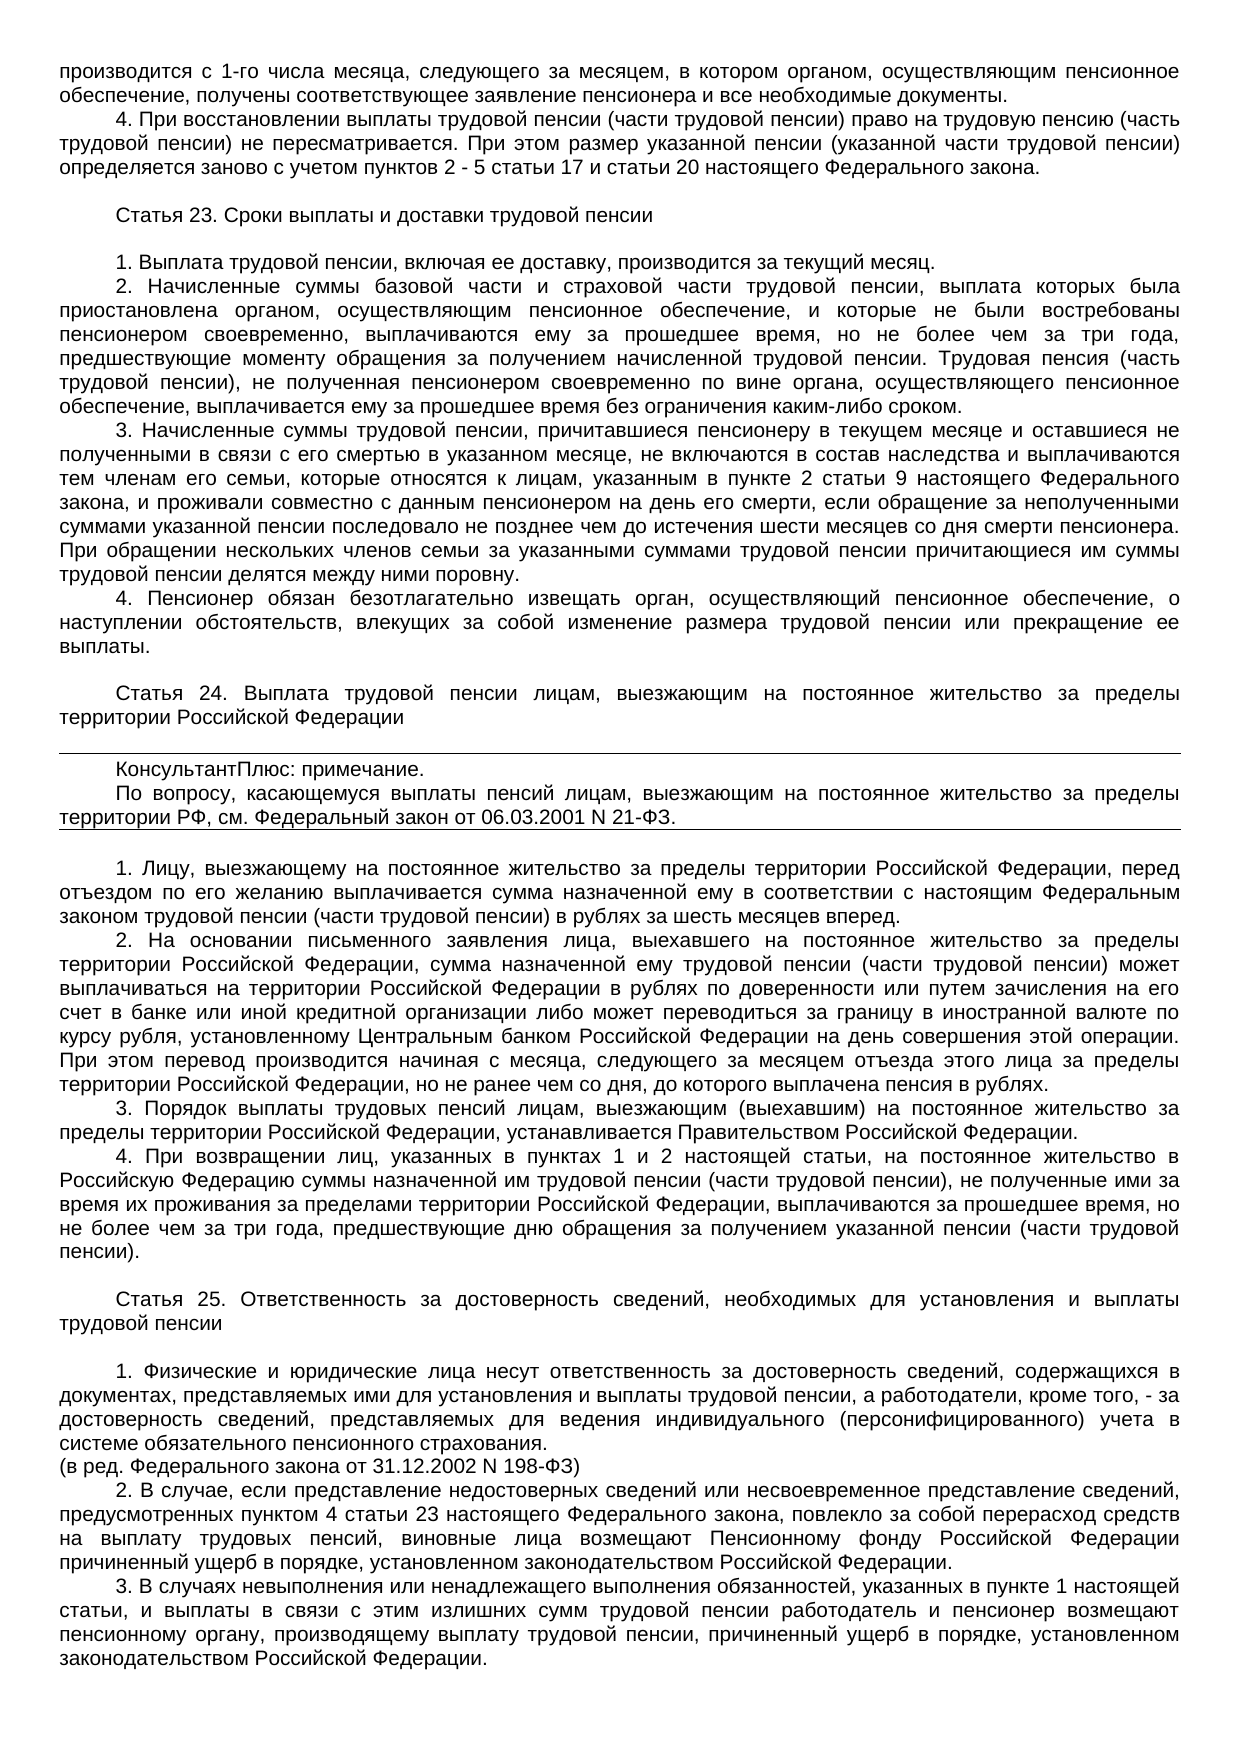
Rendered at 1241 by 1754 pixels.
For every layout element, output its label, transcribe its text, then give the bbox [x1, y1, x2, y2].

text 1. Физические и юридические лица несут ответственность за достоверность сведений, содержащихся в документах, представляемых ими для установления и выплаты трудовой пенсии, а работодатели, кроме того, - за достоверность сведений, представляемых для ведения индивидуального (персонифицированного) учета в системе обязательного пенсионного страхования. [59, 1358, 1181, 1454]
text 2. Начисленные суммы базовой части и страховой части трудовой пенсии, выплата которых была приостановлена органом, осуществляющим пенсионное обеспечение, и которые не были востребованы пенсионером своевременно, выплачиваются ему за прошедшее время, но не более чем за три года, предшествующие моменту обращения за получением начисленной трудовой пенсии. Трудовая пенсия (часть трудовой пенсии), не полученная пенсионером своевременно по вине органа, осуществляющего пенсионное обеспечение, выплачивается ему за прошедшее время без ограничения каким-либо сроком. [59, 274, 1181, 418]
text Статья 25. Ответственность за достоверность сведений, необходимых для установления и выплаты трудовой пенсии [59, 1287, 1181, 1335]
text 2. На основании письменного заявления лица, выехавшего на постоянное жительство за пределы территории Российской Федерации, сумма назначенной ему трудовой пенсии (части трудовой пенсии) может выплачиваться на территории Российской Федерации в рублях по доверенности или путем зачисления на его счет в банке или иной кредитной организации либо может переводиться за границу в иностранной валюте по курсу рубля, установленному Центральным банком Российской Федерации на день совершения этой операции. При этом перевод производится начиная с месяца, следующего за месяцем отъезда этого лица за пределы территории Российской Федерации, но не ранее чем со дня, до которого выплачена пенсия в рублях. [59, 928, 1181, 1096]
text 4. При восстановлении выплаты трудовой пенсии (части трудовой пенсии) право на трудовую пенсию (часть трудовой пенсии) не пересматривается. При этом размер указанной пенсии (указанной части трудовой пенсии) определяется заново с учетом пунктов 2 - 5 статьи 17 и статьи 20 настоящего Федерального закона. [59, 107, 1181, 179]
text 1. Выплата трудовой пенсии, включая ее доставку, производится за текущий месяц. [59, 250, 1181, 274]
text 4. Пенсионер обязан безотлагательно извещать орган, осуществляющий пенсионное обеспечение, о наступлении обстоятельств, влекущих за собой изменение размера трудовой пенсии или прекращение ее выплаты. [59, 586, 1181, 657]
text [59, 59, 1181, 107]
text 2. В случае, если представление недостоверных сведений или несвоевременное представление сведений, предусмотренных пунктом 4 статьи 23 настоящего Федерального закона, повлекло за собой перерасход средств на выплату трудовых пенсий, виновные лица возмещают Пенсионному фонду Российской Федерации причиненный ущерб в порядке, установленном законодательством Российской Федерации. [59, 1478, 1181, 1574]
text 3. Порядок выплаты трудовых пенсий лицам, выезжающим (выехавшим) на постоянное жительство за пределы территории Российской Федерации, устанавливается Правительством Российской Федерации. [59, 1096, 1181, 1143]
text 4. При возвращении лиц, указанных в пунктах 1 и 2 настоящей статьи, на постоянное жительство в Российскую Федерацию суммы назначенной им трудовой пенсии (части трудовой пенсии), не полученные ими за время их проживания за пределами территории Российской Федерации, выплачиваются за прошедшее время, но не более чем за три года, предшествующие дню обращения за получением указанной пенсии (части трудовой пенсии). [59, 1143, 1181, 1263]
text Статья 24. Выплата трудовой пенсии лицам, выезжающим на постоянное жительство за пределы территории Российской Федерации [59, 681, 1181, 729]
text По вопросу, касающемуся выплаты пенсий лицам, выезжающим на постоянное жительство за пределы территории РФ, см. Федеральный закон от 06.03.2001 N 21-ФЗ. [59, 781, 1181, 828]
text КонсультантПлюс: примечание. [59, 757, 1181, 781]
text 1. Лицу, выезжающему на постоянное жительство за пределы территории Российской Федерации, перед отъездом по его желанию выплачивается сумма назначенной ему в соответствии с настоящим Федеральным законом трудовой пенсии (части трудовой пенсии) в рублях за шесть месяцев вперед. [59, 856, 1181, 928]
text 3. В случаях невыполнения или ненадлежащего выполнения обязанностей, указанных в пункте 1 настоящей статьи, и выплаты в связи с этим излишних сумм трудовой пенсии работодатель и пенсионер возмещают пенсионному органу, производящему выплату трудовой пенсии, причиненный ущерб в порядке, установленном законодательством Российской Федерации. [59, 1574, 1181, 1670]
text 3. Начисленные суммы трудовой пенсии, причитавшиеся пенсионеру в текущем месяце и оставшиеся не полученными в связи с его смертью в указанном месяце, не включаются в состав наследства и выплачиваются тем членам его семьи, которые относятся к лицам, указанным в пункте 2 статьи 9 настоящего Федерального закона, и проживали совместно с данным пенсионером на день его смерти, если обращение за неполученными суммами указанной пенсии последовало не позднее чем до истечения шести месяцев со дня смерти пенсионера. При обращении нескольких членов семьи за указанными суммами трудовой пенсии причитающиеся им суммы трудовой пенсии делятся между ними поровну. [59, 418, 1181, 586]
text (в ред. Федерального закона от 31.12.2002 N 198-ФЗ) [59, 1454, 1181, 1478]
text Статья 23. Сроки выплаты и доставки трудовой пенсии [59, 202, 1181, 226]
